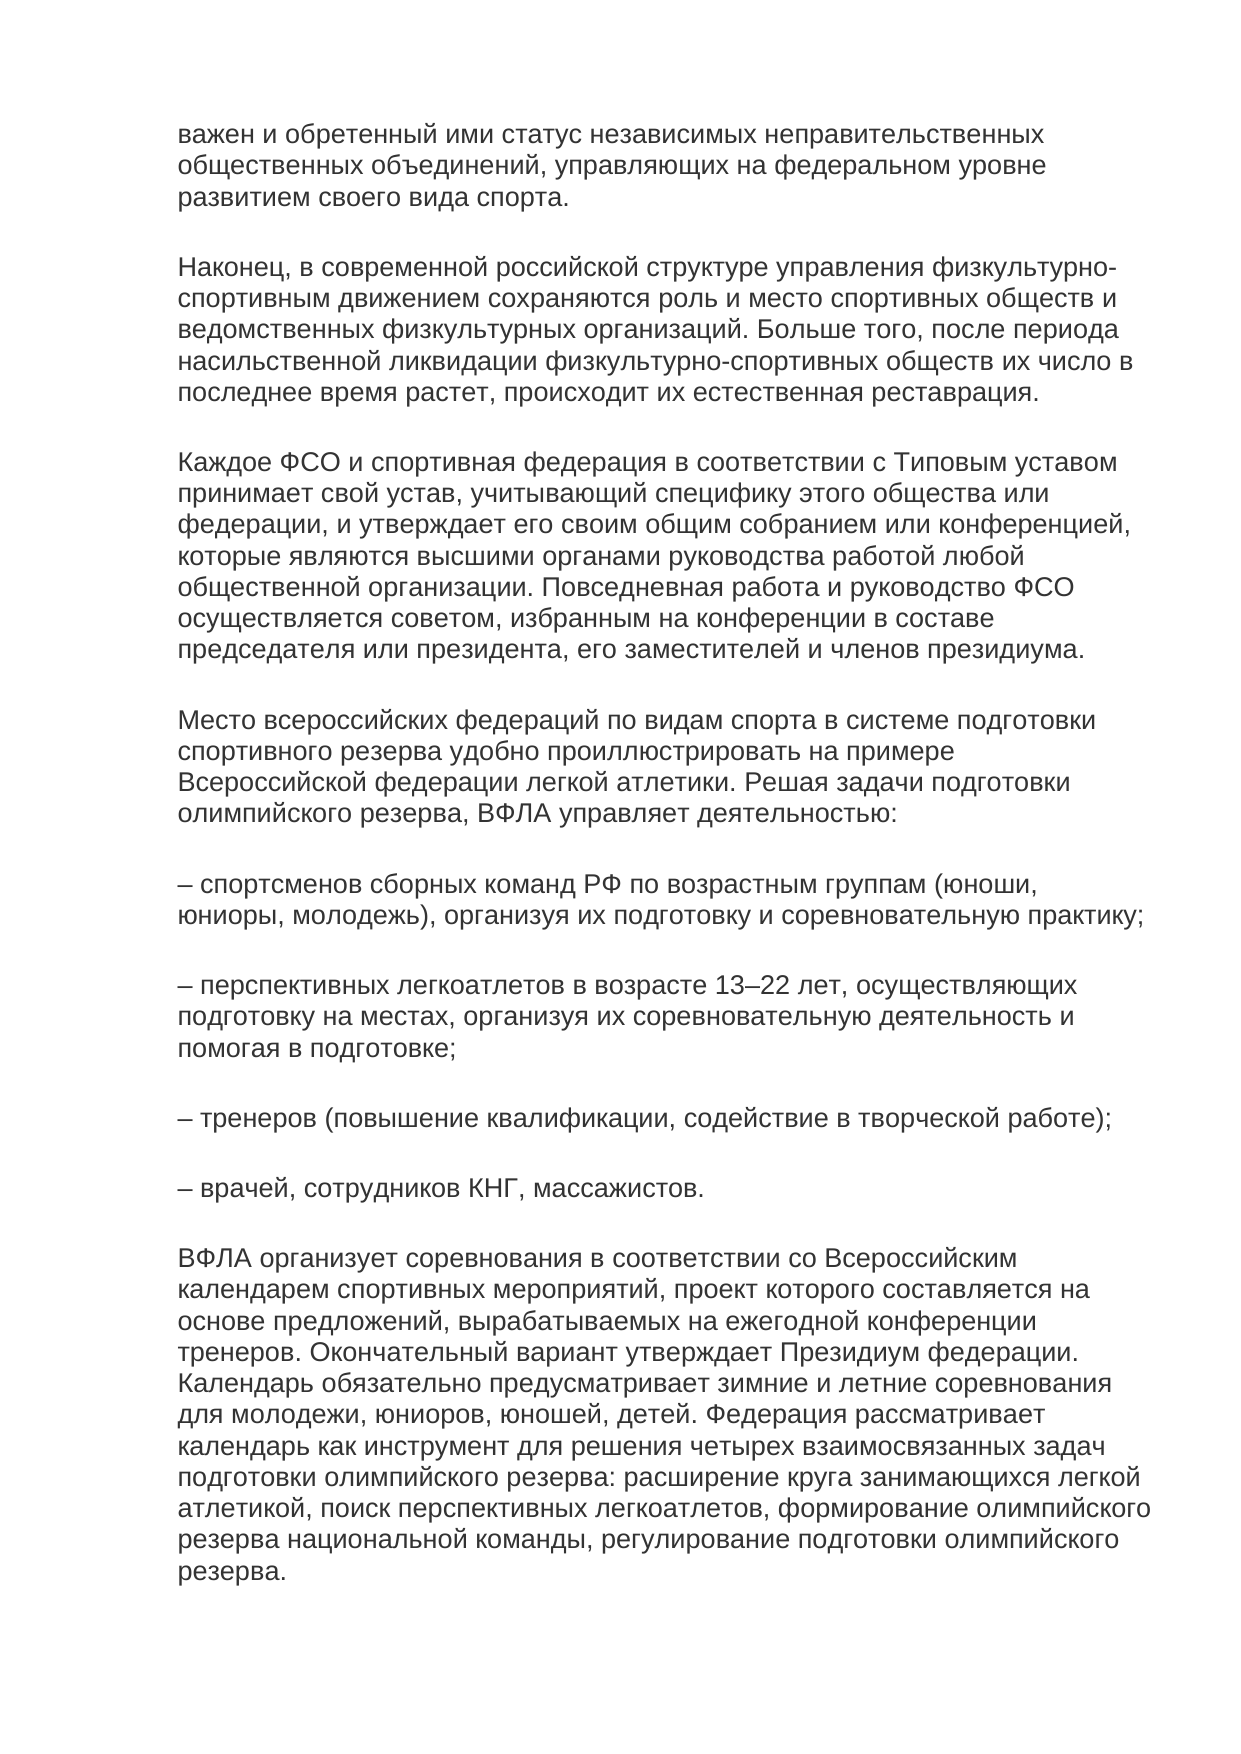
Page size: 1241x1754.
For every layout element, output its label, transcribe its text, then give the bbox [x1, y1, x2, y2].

text – перспективных легкоатлетов в возрасте 13–22 лет, осуществляющих подготовку на местах, организуя их соревновательную деятельность и помогая в подготовке; [177, 969, 1152, 1063]
text – тренеров (повышение квалификации, содействие в творческой работе); [177, 1102, 1152, 1133]
text Наконец, в современной российской структуре управления физкультурно-спортивным движением сохраняются роль и место спортивных обществ и ведомственных физкультурных организаций. Больше того, после периода насильственной ликвидации физкультурно-спортивных обществ их число в последнее время растет, происходит их естественная реставрация. [177, 251, 1152, 407]
text Каждое ФСО и спортивная федерация в соответствии с Типовым уставом принимает свой устав, учитывающий специфику этого общества или федерации, и утверждает его своим общим собранием или конференцией, которые являются высшими органами руководства работой любой общественной организации. Повседневная работа и руководство ФСО осуществляется советом, избранным на конференции в составе председателя или президента, его заместителей и членов президиума. [177, 446, 1152, 665]
text – спортсменов сборных команд РФ по возрастным группам (юноши, юниоры, молодежь), организуя их подготовку и соревновательную практику; [177, 868, 1152, 930]
text – врачей, сотрудников КНГ, массажистов. [177, 1172, 1152, 1203]
text Место всероссийских федераций по видам спорта в системе подготовки спортивного резерва удобно проиллюстрировать на примере Всероссийской федерации легкой атлетики. Решая задачи подготовки олимпийского резерва, ВФЛА управляет деятельностью: [177, 704, 1152, 829]
text ВФЛА организует соревнования в соответствии со Вcepoссийским календарем спортивных мероприятий, проект которого составляется на основе предложений, вырабатываемых на ежегодной конференции тренеров. Окончательный вариант утверждает Президиум федерации. Календарь обязательно предусматривает зимние и летние соревнования для молодежи, юниоров, юношей, детей. Федерация рассматривает календарь как инструмент для решения четырех взаимосвязанных задач подготовки олимпийского резерва: расширение круга занимающихся легкой атлетикой, поиск перспективных легкоатлетов, формирование олимпийского резерва национальной команды, регулирование подготовки олимпийского резерва. [177, 1242, 1152, 1586]
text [177, 118, 1152, 212]
